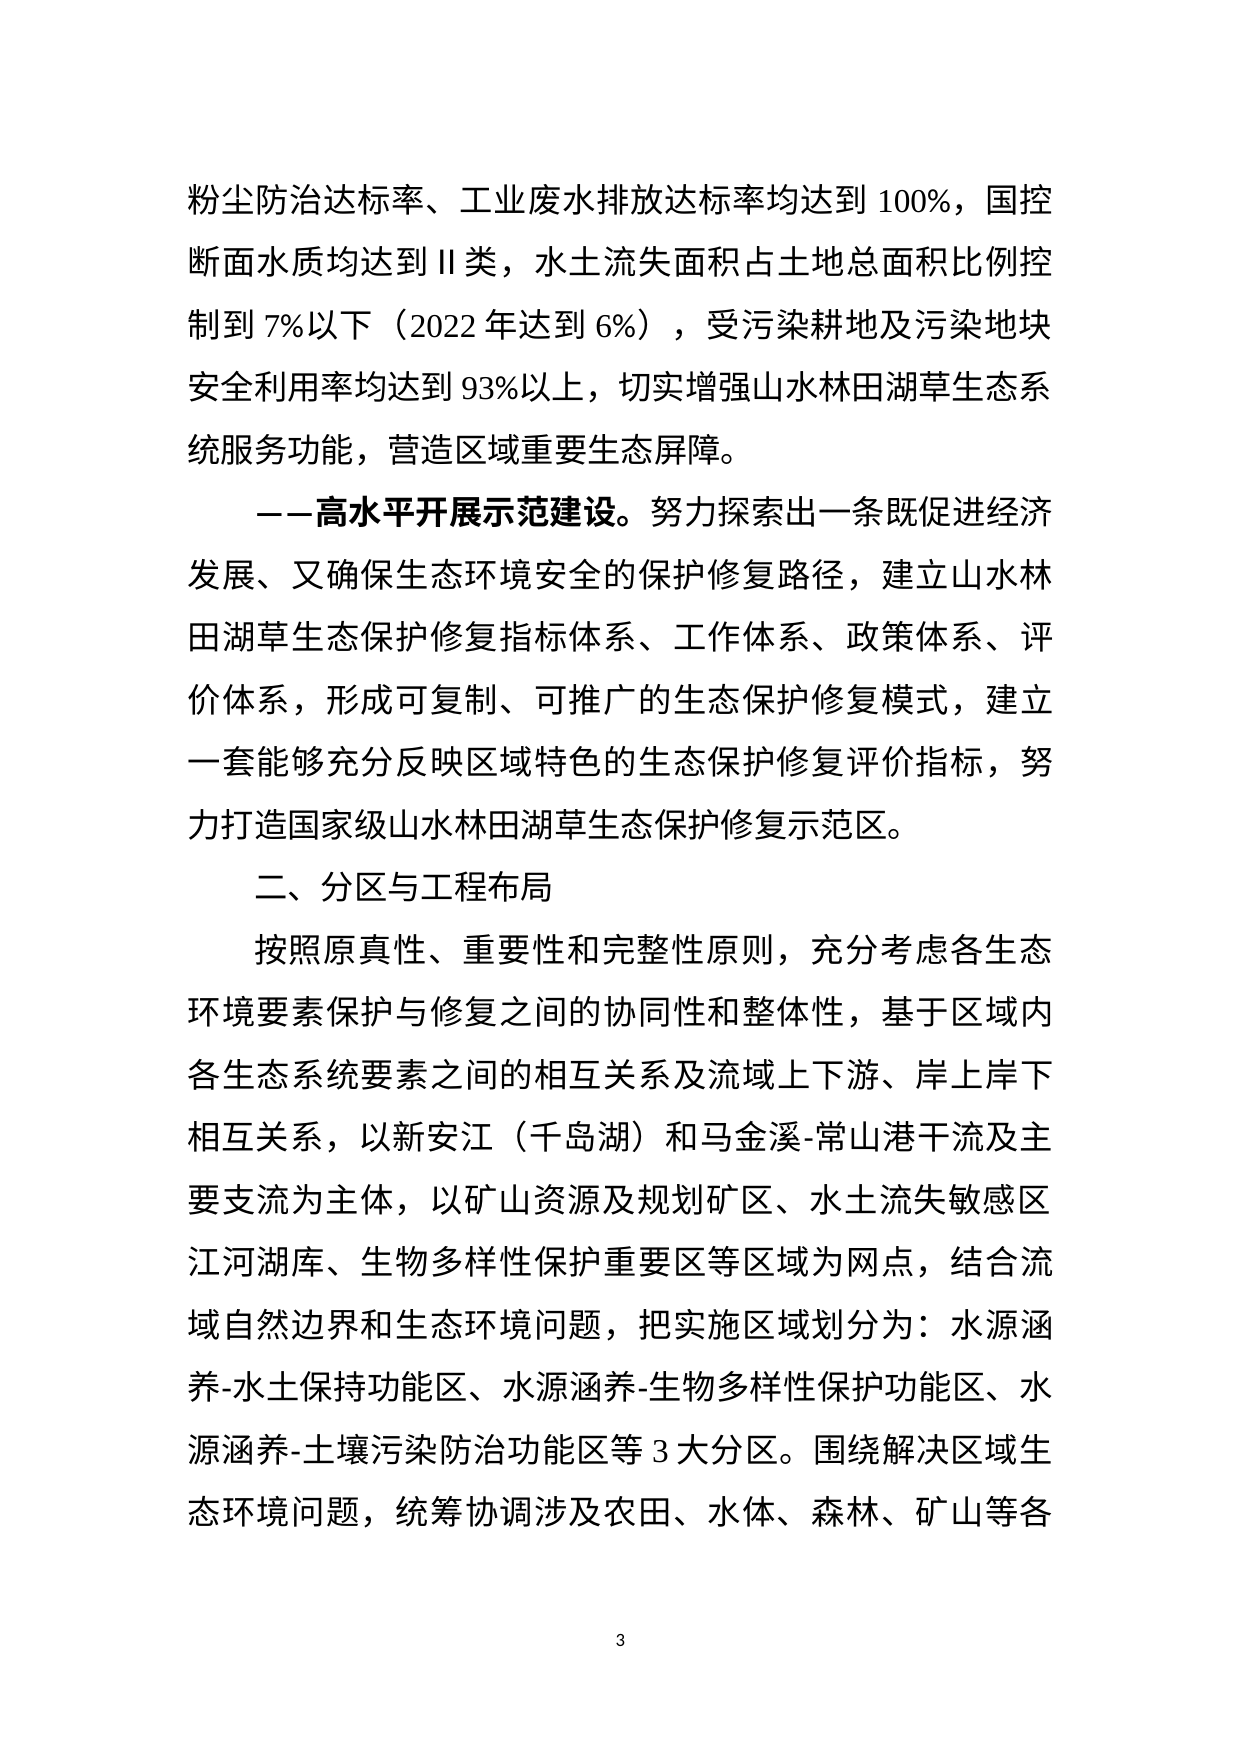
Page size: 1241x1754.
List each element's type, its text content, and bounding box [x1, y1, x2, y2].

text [187, 912, 1053, 1537]
text ——高水平开展示范建设。努力探索出一条既促进经济发展、又确保生态环境安全的保护修复路径，建立山水林田湖草生态保护修复指标体系、工作体系、政策体系、评价体系，形成可复制、可推广的生态保护修复模式，建立一套能够充分反映区域特色的生态保护修复评价指标，努力打造国家级山水林田湖草生态保护修复示范区。 [187, 474, 1053, 849]
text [187, 162, 1053, 474]
text 二、分区与工程布局 [187, 849, 1053, 912]
